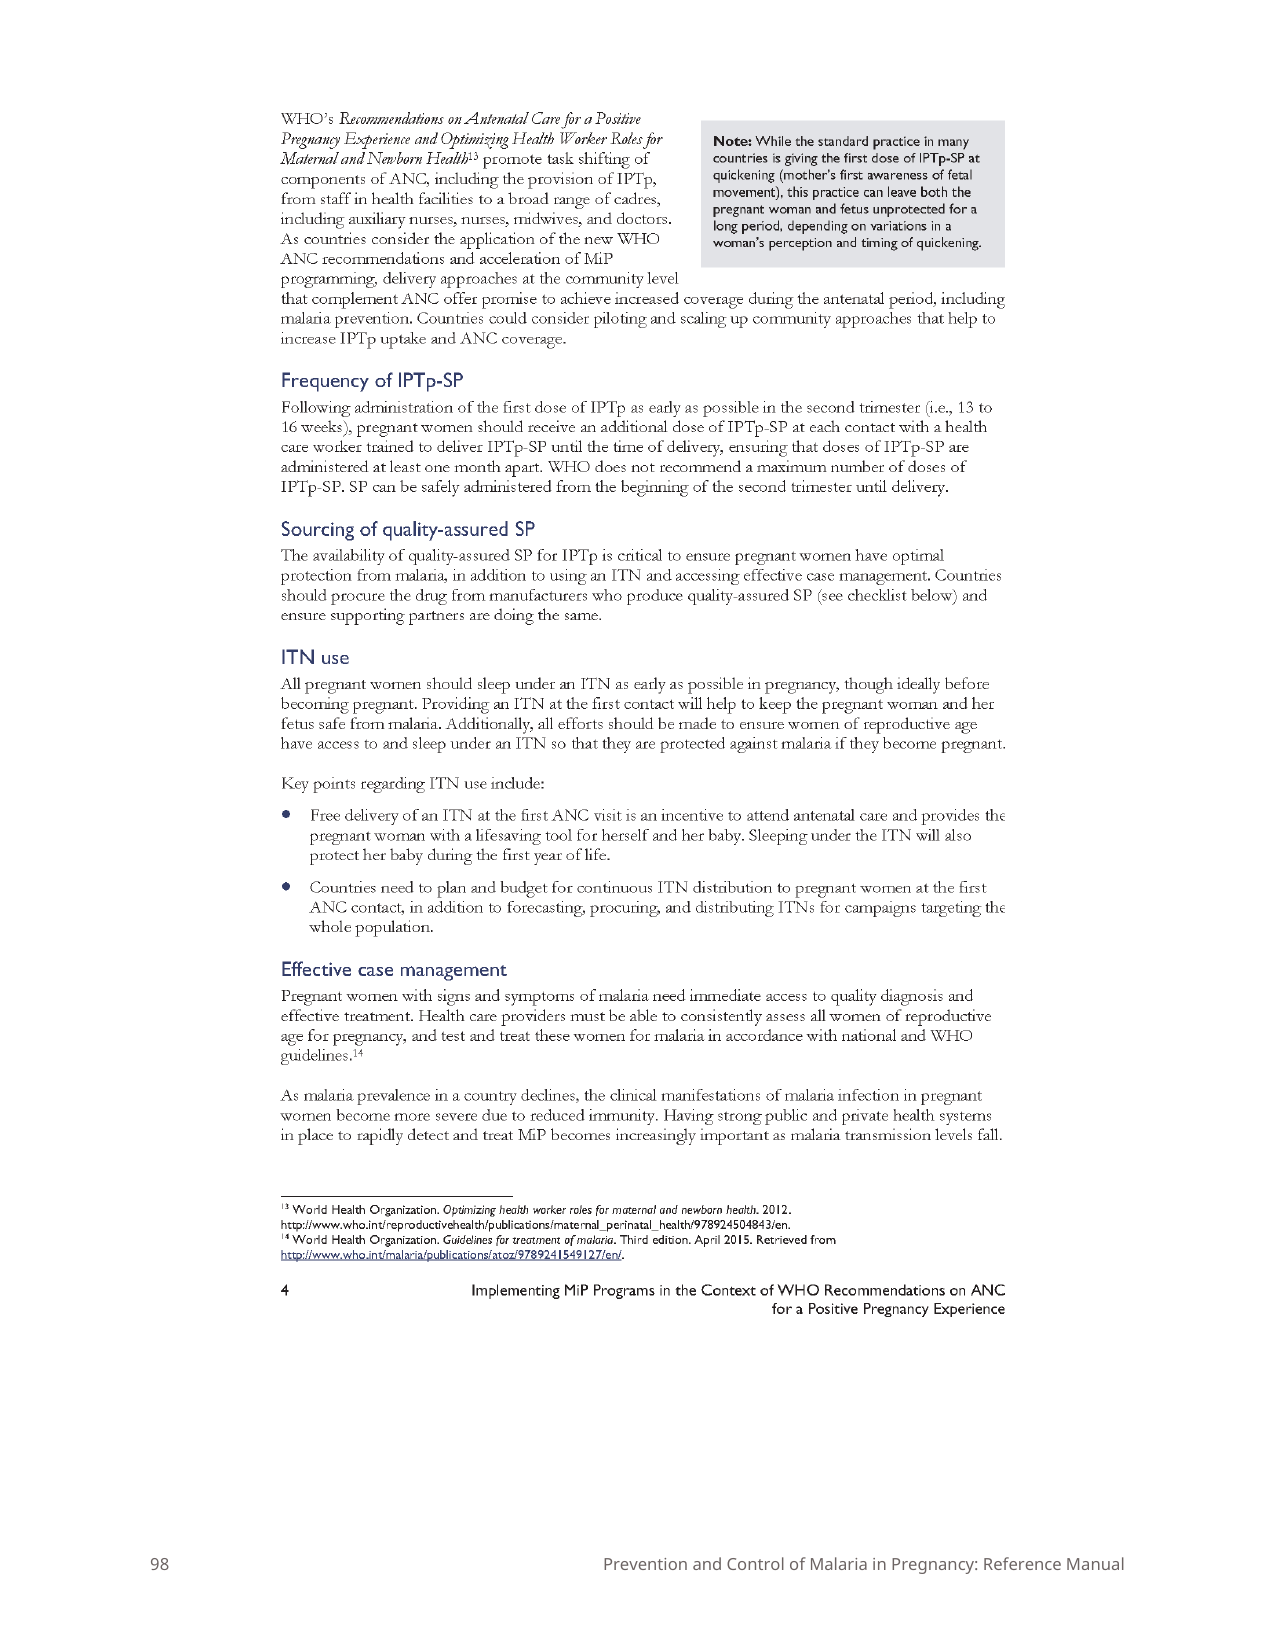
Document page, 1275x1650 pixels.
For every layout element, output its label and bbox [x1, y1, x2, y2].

picture [280, 112, 1005, 1317]
